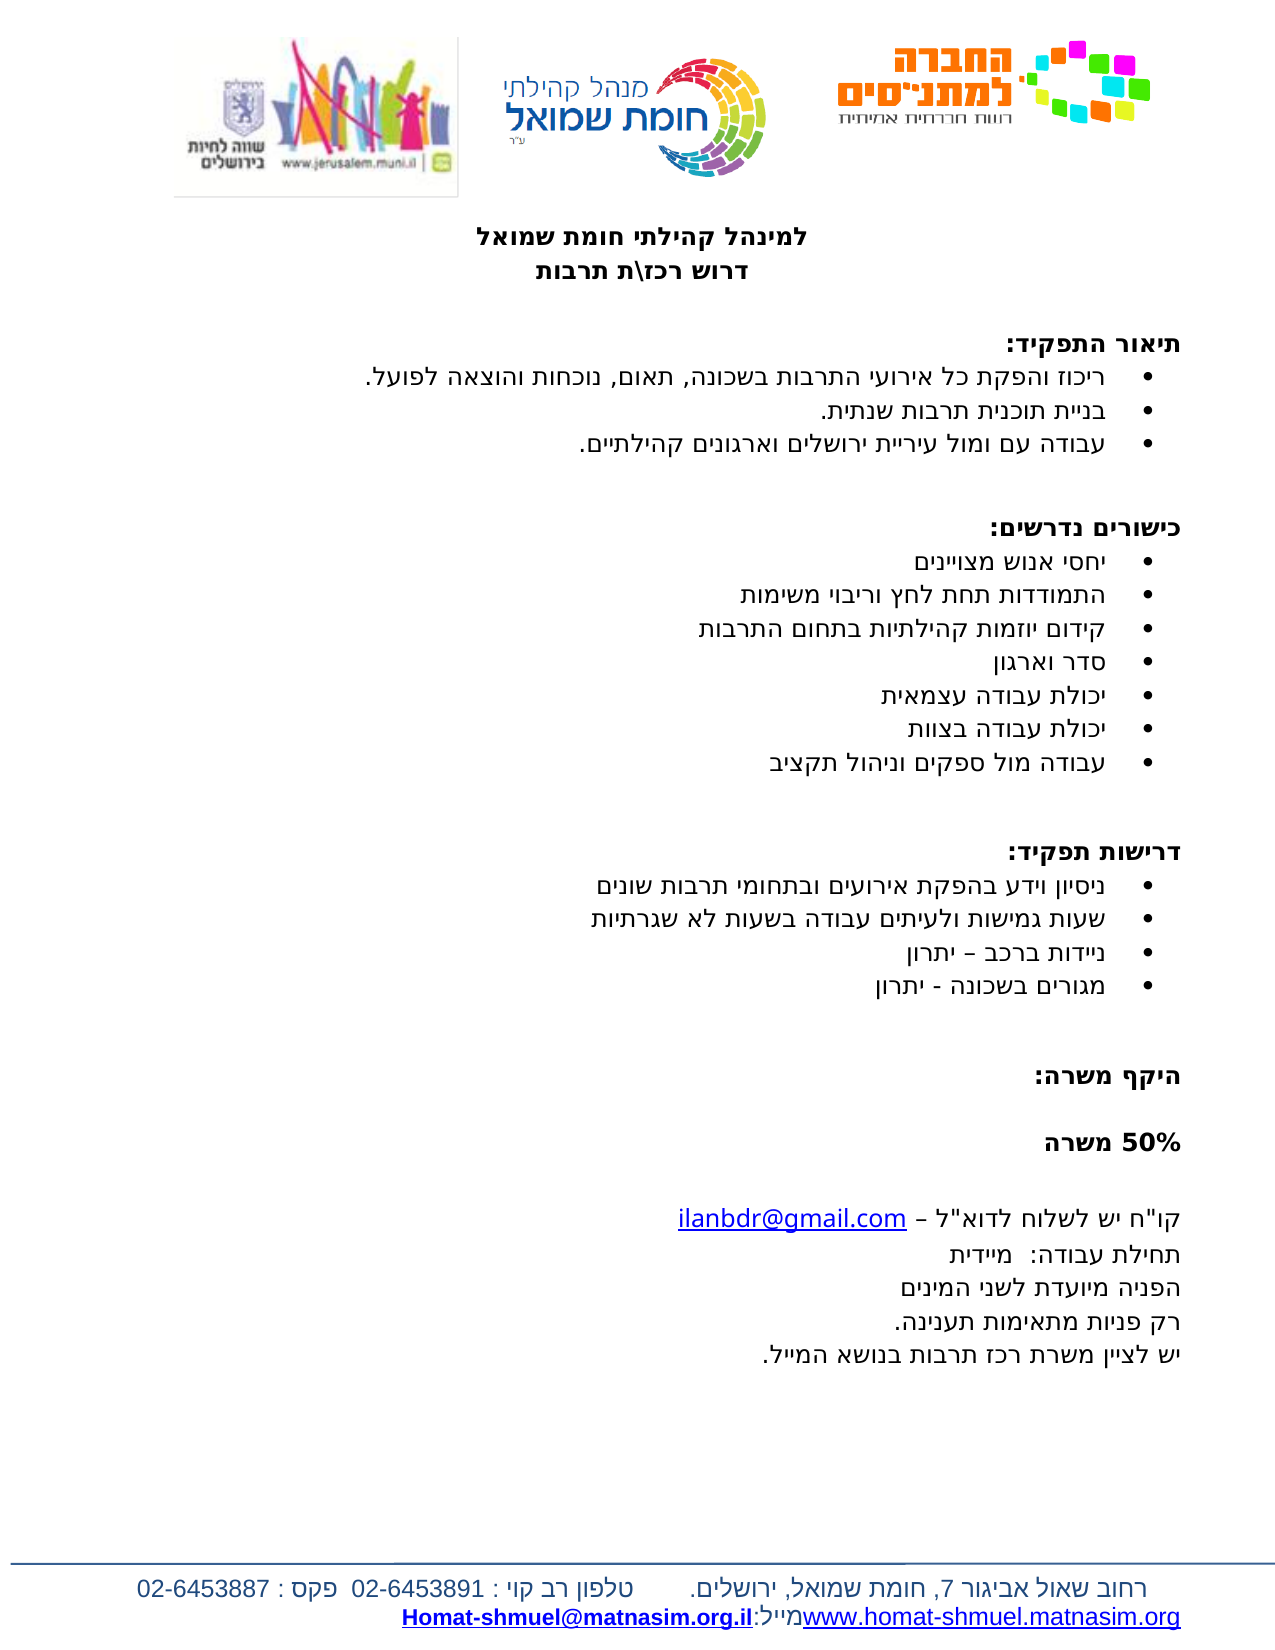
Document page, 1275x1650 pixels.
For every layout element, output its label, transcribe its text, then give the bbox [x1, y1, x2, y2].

list עבודה עם ומול עיריית ירושלים וארגונים קהילתיים. [103, 429, 1144, 458]
list ניידות ברכב – יתרון [103, 938, 1144, 967]
list יכולת עבודה עצמאית [103, 681, 1144, 710]
picture [830, 38, 1160, 124]
list יכולת עבודה בצוות [103, 714, 1144, 743]
list ניסיון וידע בהפקת אירועים ובתחומי תרבות שונים [103, 871, 1144, 900]
list יחסי אנוש מצויינים [103, 547, 1144, 576]
text קו"ח יש לשלוח לדוא"ל – ilanbdr@gmail.com [103, 1201, 1181, 1235]
text יש לציין משרת רכז תרבות בנושא המייל. [103, 1340, 1181, 1369]
list סדר וארגון [103, 647, 1144, 676]
text היקף משרה: 50% משרה [103, 1061, 1181, 1157]
list התמודדות תחת לחץ וריבוי משימות [103, 580, 1144, 609]
list מגורים בשכונה - יתרון [103, 971, 1144, 1001]
list ריכוז והפקת כל אירועי התרבות בשכונה, תאום, נוכחות והוצאה לפועל. [103, 362, 1144, 391]
picture [173, 37, 460, 199]
text תיאור התפקיד: [103, 329, 1181, 358]
list שעות גמישות ולעיתים עבודה בשעות לא שגרתיות [103, 904, 1144, 933]
text למינהל קהילתי חומת שמואל [103, 222, 1181, 252]
text תחילת עבודה: מיידית [103, 1240, 1181, 1269]
list עבודה מול ספקים וניהול תקציב [103, 748, 1144, 777]
text דרוש רכז\ת תרבות [103, 256, 1181, 285]
text דרישות תפקיד: [103, 837, 1181, 866]
text כישורים נדרשים: [103, 479, 1181, 542]
list קידום יוזמות קהילתיות בתחום התרבות [103, 614, 1144, 643]
list בניית תוכנית תרבות שנתית. [103, 396, 1144, 425]
text הפניה מיועדת לשני המינים רק פניות מתאימות תענינה. [103, 1273, 1181, 1336]
